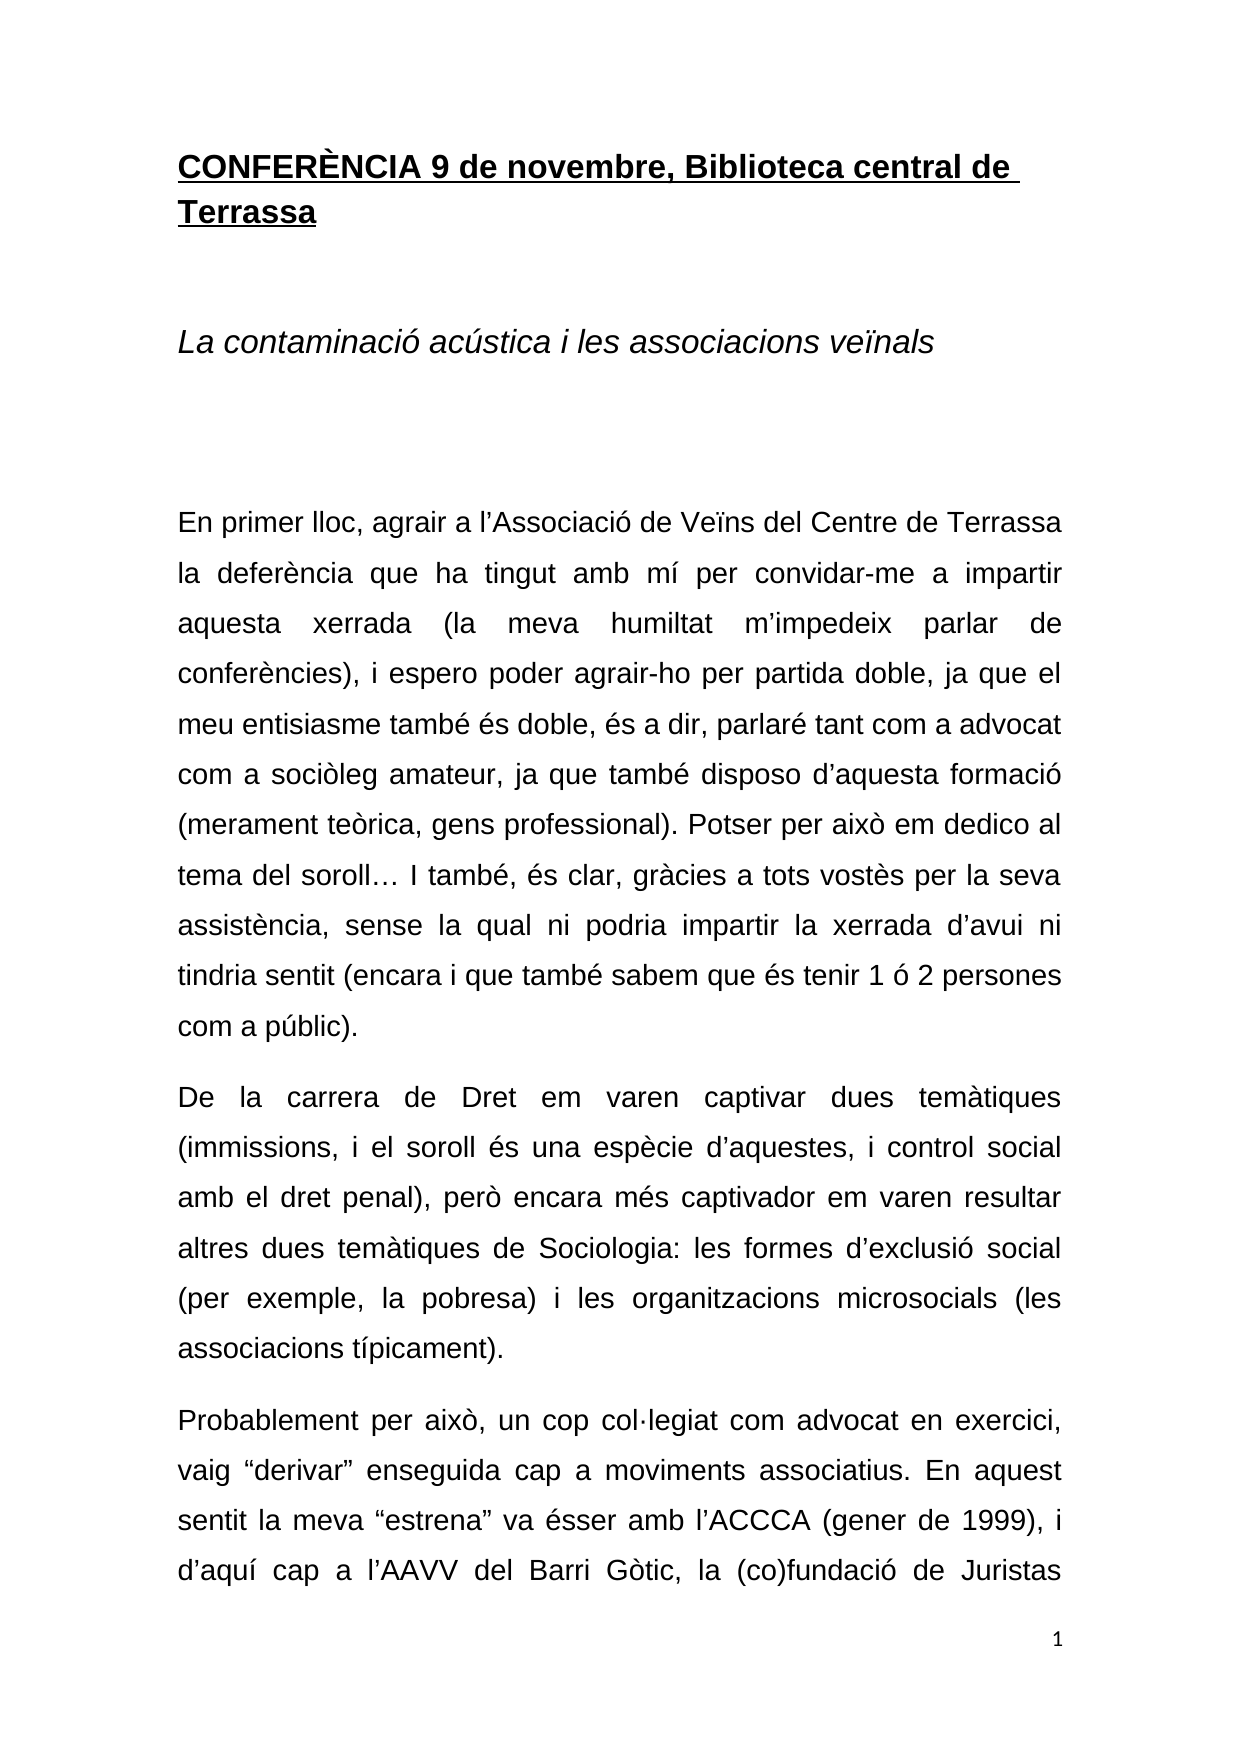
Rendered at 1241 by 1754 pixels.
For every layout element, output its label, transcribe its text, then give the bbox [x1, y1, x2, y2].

text CONFERÈNCIA 9 de novembre, Biblioteca central de Terrassa [177, 148, 1063, 230]
text La contaminació acústica i les associacions veïnals [177, 322, 1063, 360]
text De la carrera de Dret em varen captivar dues temàtiques (immissions, i el soroll és una espècie d’aquestes, i control social amb el dret penal), però encara més captivador em varen resultar altres dues temàtiques de Sociologia: les formes d’exclusió social (per exemple, la pobresa) i les organitzacions microsocials (les associacions típicament). [177, 1080, 1063, 1365]
text En primer lloc, agrair a l’Associació de Veïns del Centre de Terrassa la deferència que ha tingut amb mí per convidar-me a impartir aquesta xerrada (la meva humiltat m’impedeix parlar de conferències), i espero poder agrair-ho per partida doble, ja que el meu entisiasme també és doble, és a dir, parlaré tant com a advocat com a sociòleg amateur, ja que també disposo d’aquesta formació (merament teòrica, gens professional). Potser per això em dedico al tema del soroll… I també, és clar, gràcies a tots vostès per la seva assistència, sense la qual ni podria impartir la xerrada d’avui ni tindria sentit (encara i que també sabem que és tenir 1 ó 2 persones com a públic). [177, 506, 1063, 1042]
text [177, 1402, 1063, 1587]
